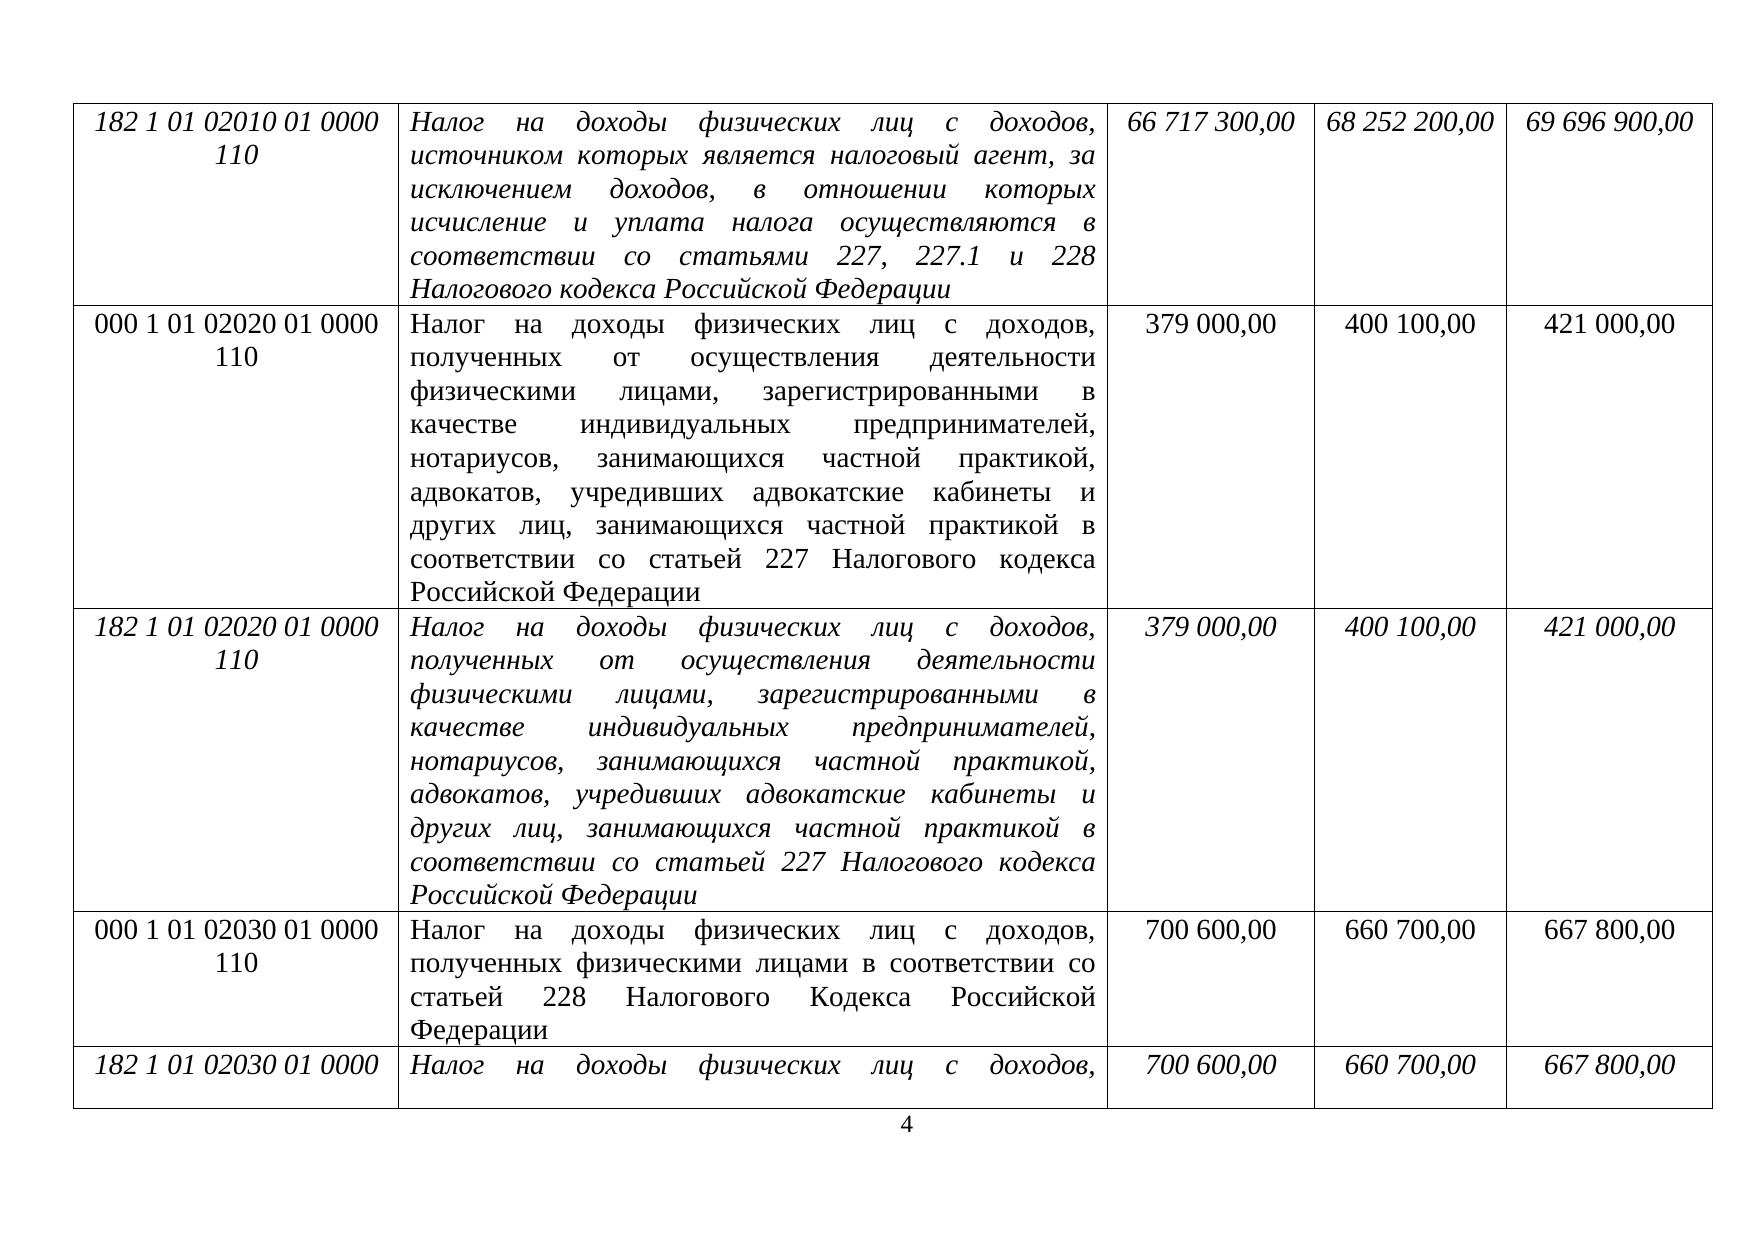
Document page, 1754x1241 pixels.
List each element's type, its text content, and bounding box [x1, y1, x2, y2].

table_cell Налог на доходы физических лиц с доходов, полученных от осуществления деятельности физическими лицами, зарегистрированными в качестве индивидуальных предпринимателей, нотариусов, занимающихся частной практикой, адвокатов, учредивших адвокатские кабинеты и других лиц, занимающихся частной практикой в соответствии со статьей 227 Налогового кодекса Российской Федерации [399, 609, 1107, 911]
table_cell 700 600,00 [1108, 1047, 1314, 1108]
table_cell 182 1 01 02010 01 0000 110 [74, 104, 398, 305]
table_cell 000 1 01 02020 01 0000 110 [74, 306, 398, 608]
table_cell 667 800,00 [1507, 1047, 1712, 1108]
table_cell 400 100,00 [1315, 306, 1506, 608]
table_cell 421 000,00 [1507, 306, 1712, 608]
table_cell 700 600,00 [1108, 912, 1314, 1046]
table_cell Налог на доходы физических лиц с доходов, полученных физическими лицами в соответствии со статьей 228 Налогового Кодекса Российской Федерации [399, 912, 1107, 1046]
table_cell 660 700,00 [1315, 1047, 1506, 1108]
table_cell 421 000,00 [1507, 609, 1712, 911]
table_cell 000 1 01 02030 01 0000 110 [74, 912, 398, 1046]
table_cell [74, 1047, 398, 1108]
table_cell 667 800,00 [1507, 912, 1712, 1046]
table_cell 379 000,00 [1108, 609, 1314, 911]
table_cell 400 100,00 [1315, 609, 1506, 911]
table_cell 68 252 200,00 [1315, 104, 1506, 305]
table_cell 379 000,00 [1108, 306, 1314, 608]
table_cell Налог на доходы физических лиц с доходов, полученных от осуществления деятельности физическими лицами, зарегистрированными в качестве индивидуальных предпринимателей, нотариусов, занимающихся частной практикой, адвокатов, учредивших адвокатские кабинеты и других лиц, занимающихся частной практикой в соответствии со статьей 227 Налогового кодекса Российской Федерации [399, 306, 1107, 608]
table_cell 182 1 01 02020 01 0000 110 [74, 609, 398, 911]
table_cell 69 696 900,00 [1507, 104, 1712, 305]
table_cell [399, 1047, 1107, 1108]
table_cell 660 700,00 [1315, 912, 1506, 1046]
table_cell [399, 104, 1107, 305]
table_cell 66 717 300,00 [1108, 104, 1314, 305]
